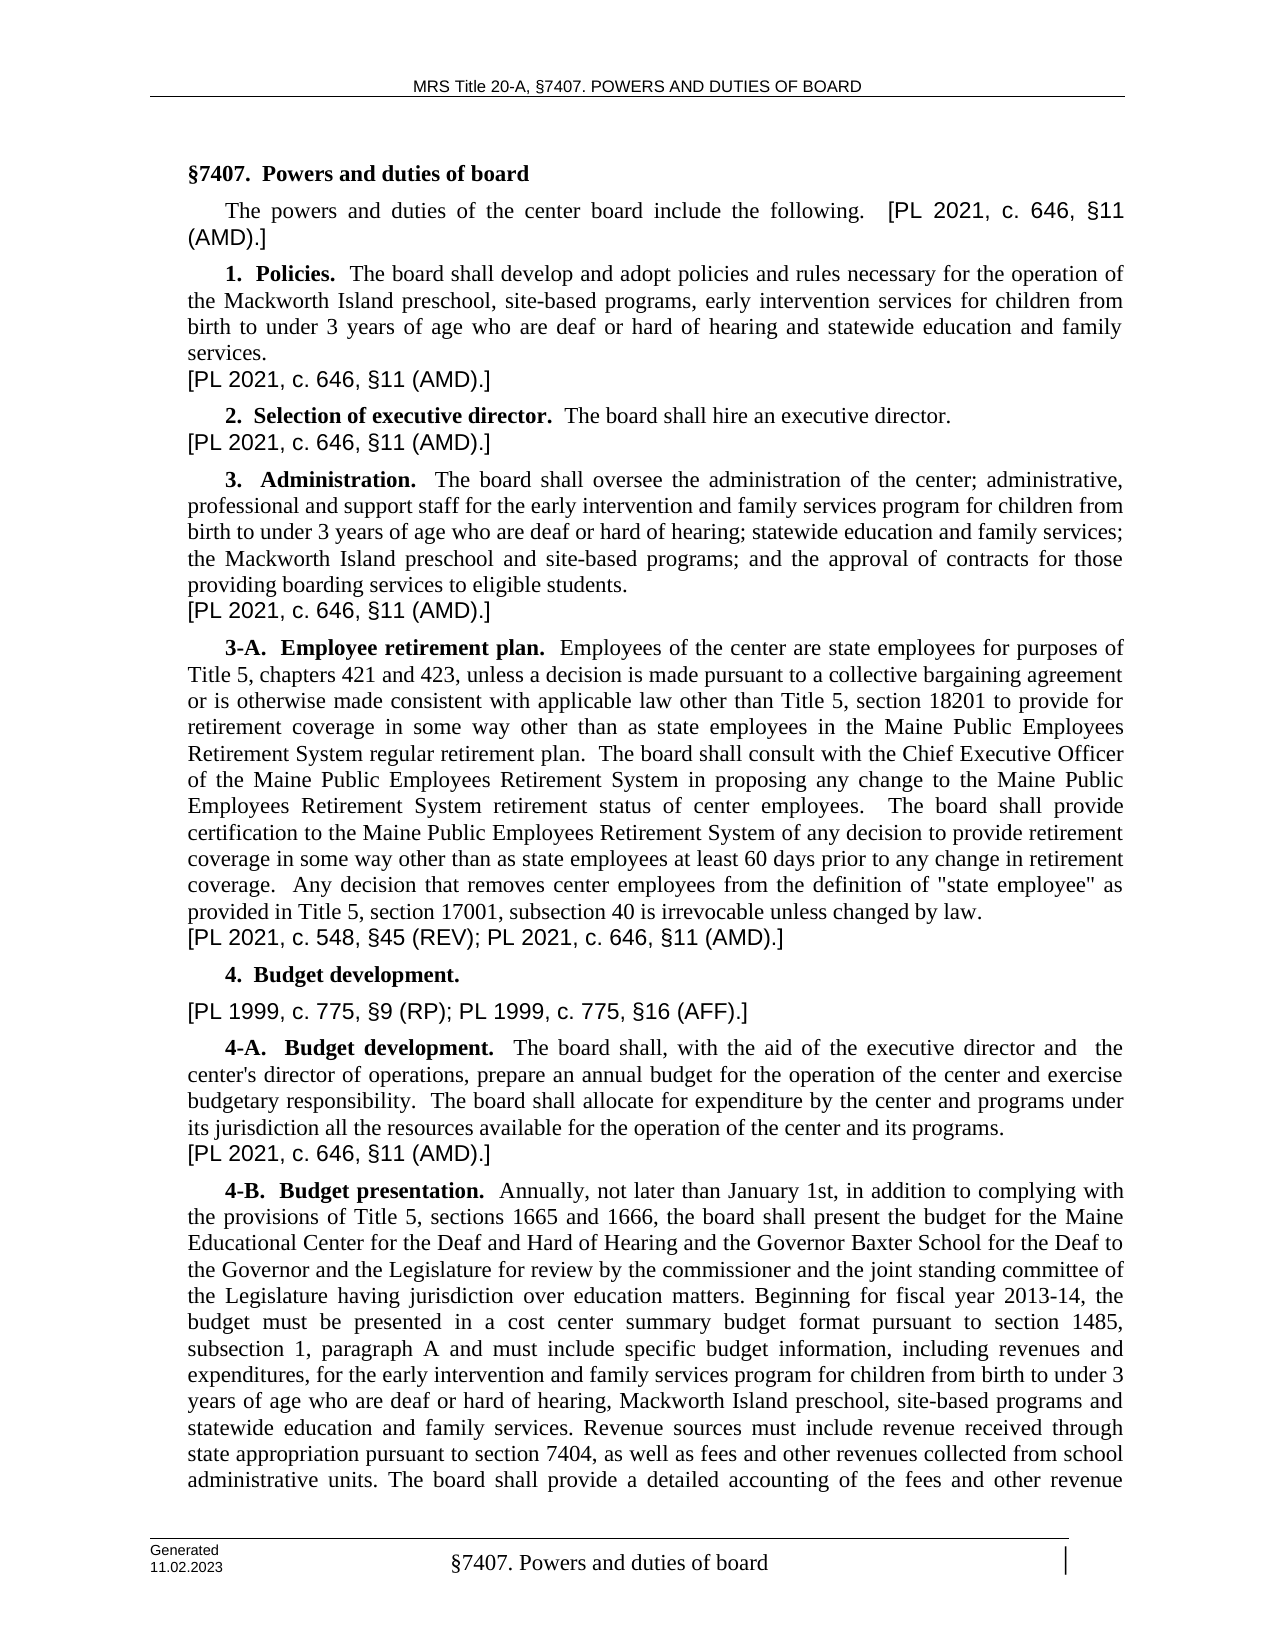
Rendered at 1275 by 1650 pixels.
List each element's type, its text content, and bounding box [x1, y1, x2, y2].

text 2. Selection of executive director. The board shall hire an executive director. [187, 403, 1125, 429]
text 4. Budget development. [187, 961, 1125, 987]
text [187, 1177, 1125, 1493]
text The powers and duties of the center board include the following. [PL 2021, c. 646, §11 (AMD).] [187, 197, 1125, 250]
text §7407. Powers and duties of board [187, 160, 1125, 187]
text [PL 2021, c. 646, §11 (AMD).] [187, 366, 1125, 392]
text 3. Administration. The board shall oversee the administration of the center; administrative, professional and support staff for the early intervention and family services program for children from birth to under 3 years of age who are deaf or hard of hearing; statewide education and family services; the Mackworth Island preschool and site-based programs; and the approval of contracts for those providing boarding services to eligible students. [187, 466, 1125, 597]
text 4-A. Budget development. The board shall, with the aid of the executive director and the center's director of operations, prepare an annual budget for the operation of the center and exercise budgetary responsibility. The board shall allocate for expenditure by the center and programs under its jurisdiction all the resources available for the operation of the center and its programs. [187, 1034, 1125, 1140]
text [PL 2021, c. 646, §11 (AMD).] [187, 597, 1125, 624]
text [PL 2021, c. 548, §45 (REV); PL 2021, c. 646, §11 (AMD).] [187, 924, 1125, 951]
text 1. Policies. The board shall develop and adopt policies and rules necessary for the operation of the Mackworth Island preschool, site-based programs, early intervention services for children from birth to under 3 years of age who are deaf or hard of hearing and statewide education and family services. [187, 260, 1125, 366]
text 3-A. Employee retirement plan. Employees of the center are state employees for purposes of Title 5, chapters 421 and 423, unless a decision is made pursuant to a collective bargaining agreement or is otherwise made consistent with applicable law other than Title 5, section 18201 to provide for retirement coverage in some way other than as state employees in the Maine Public Employees Retirement System regular retirement plan. The board shall consult with the Chief Executive Officer of the Maine Public Employees Retirement System in proposing any change to the Maine Public Employees Retirement System retirement status of center employees. The board shall provide certification to the Maine Public Employees Retirement System of any decision to provide retirement coverage in some way other than as state employees at least 60 days prior to any change in retirement coverage. Any decision that removes center employees from the definition of "state employee" as provided in Title 5, section 17001, subsection 40 is irrevocable unless changed by law. [187, 634, 1125, 924]
text [PL 1999, c. 775, §9 (RP); PL 1999, c. 775, §16 (AFF).] [187, 998, 1125, 1024]
text [PL 2021, c. 646, §11 (AMD).] [187, 429, 1125, 455]
text [PL 2021, c. 646, §11 (AMD).] [187, 1140, 1125, 1166]
